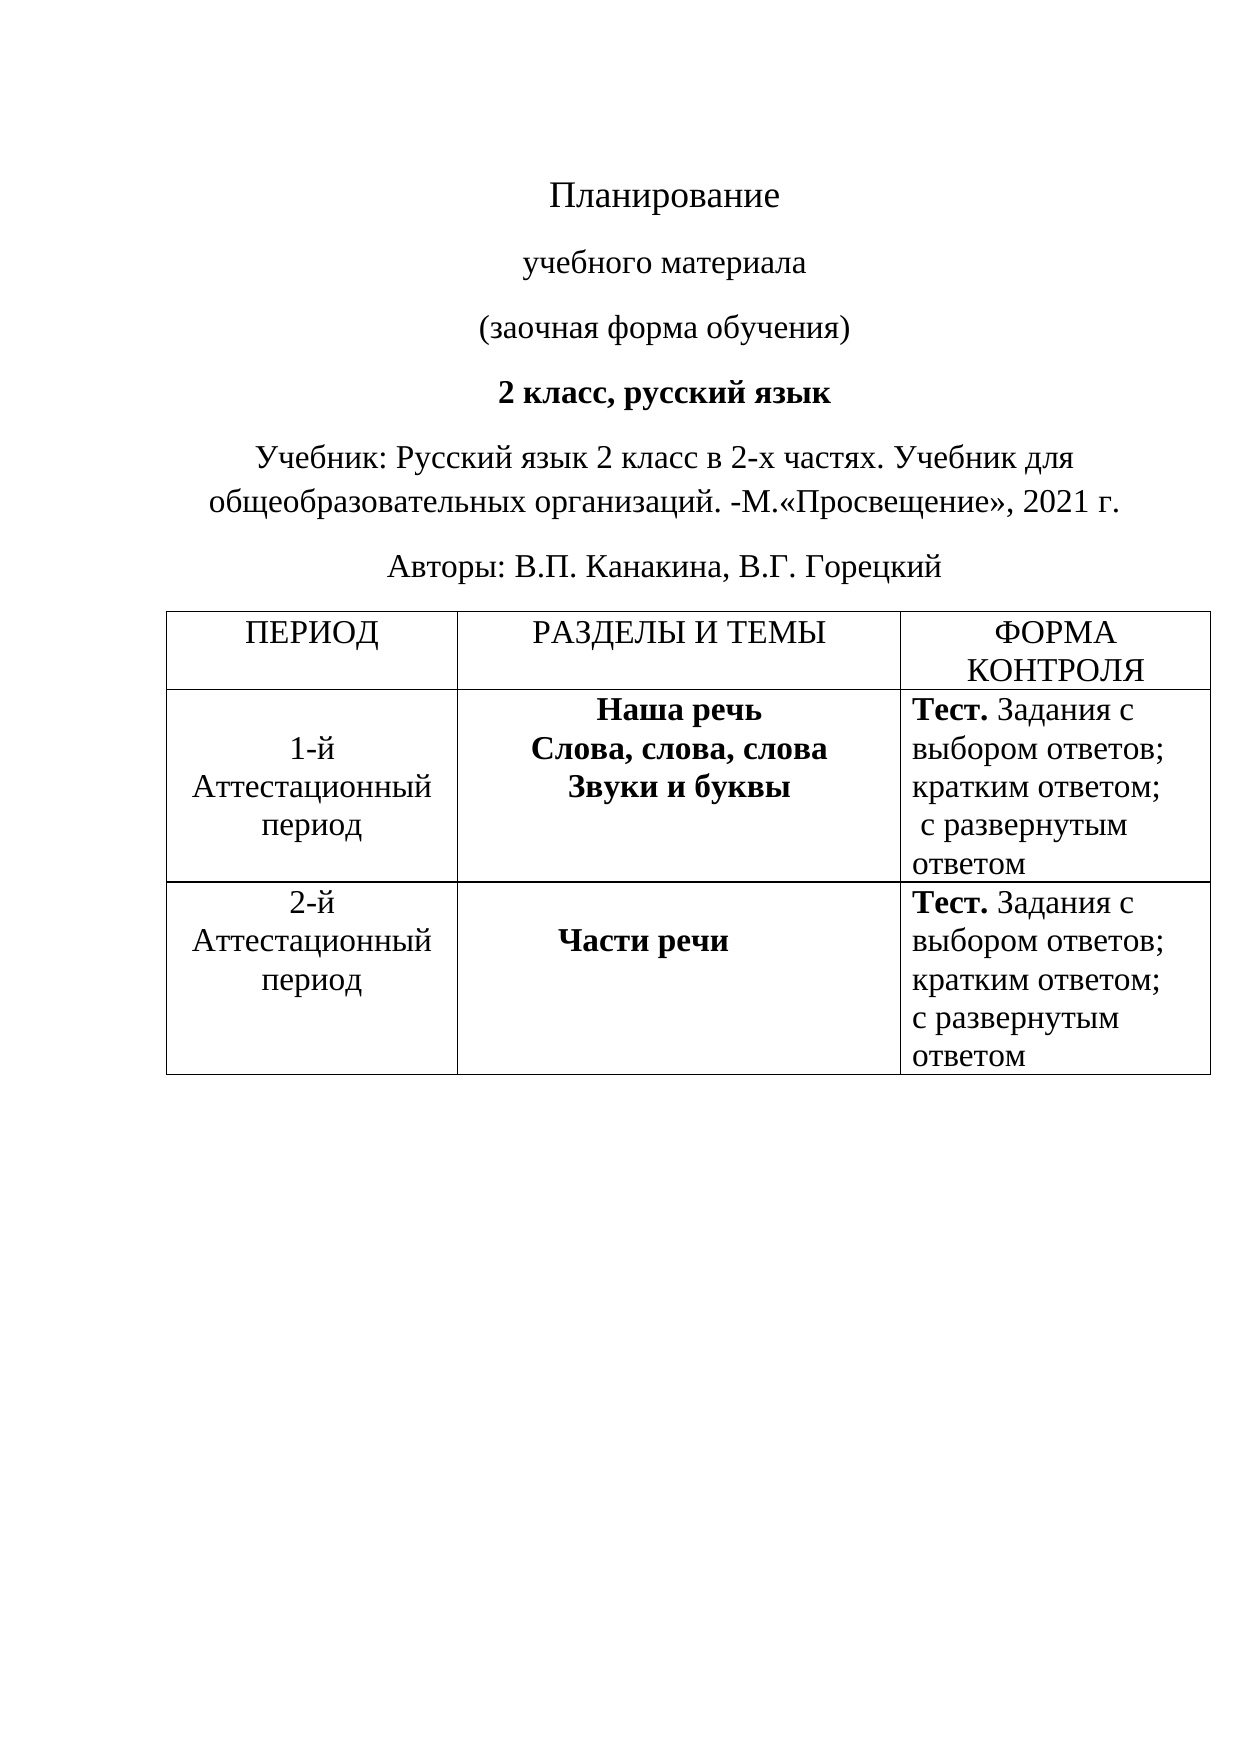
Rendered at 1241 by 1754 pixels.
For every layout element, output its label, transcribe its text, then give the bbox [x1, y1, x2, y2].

text учебного материала [177, 242, 1152, 281]
text Планирование [177, 172, 1152, 215]
table_cell 1-й Аттестационный период [167, 690, 457, 881]
table_cell Наша речь Слова, слова, слова Звуки и буквы [458, 690, 900, 881]
table_cell Тест. Задания с выбором ответов; кратким ответом; с развернутым ответом [901, 883, 1210, 1074]
text Учебник: Русский язык 2 класс в 2-х частях. Учебник для общеобразовательных организаций. -М.«Просвещение», 2021 г. [177, 437, 1152, 519]
table_cell Тест. Задания с выбором ответов; кратким ответом; с развернутым ответом [901, 690, 1210, 881]
table_header РАЗДЕЛЫ И ТЕМЫ [458, 612, 900, 689]
table_header ФОРМА КОНТРОЛЯ [901, 612, 1210, 689]
table_cell 2-й Аттестационный период [167, 883, 457, 1074]
text Авторы: В.П. Канакина, В.Г. Горецкий [177, 546, 1152, 584]
text 2 класс, русский язык [177, 372, 1152, 411]
text (заочная форма обучения) [177, 307, 1152, 346]
table_header ПЕРИОД [167, 612, 457, 689]
table_cell Части речи [458, 883, 900, 1074]
